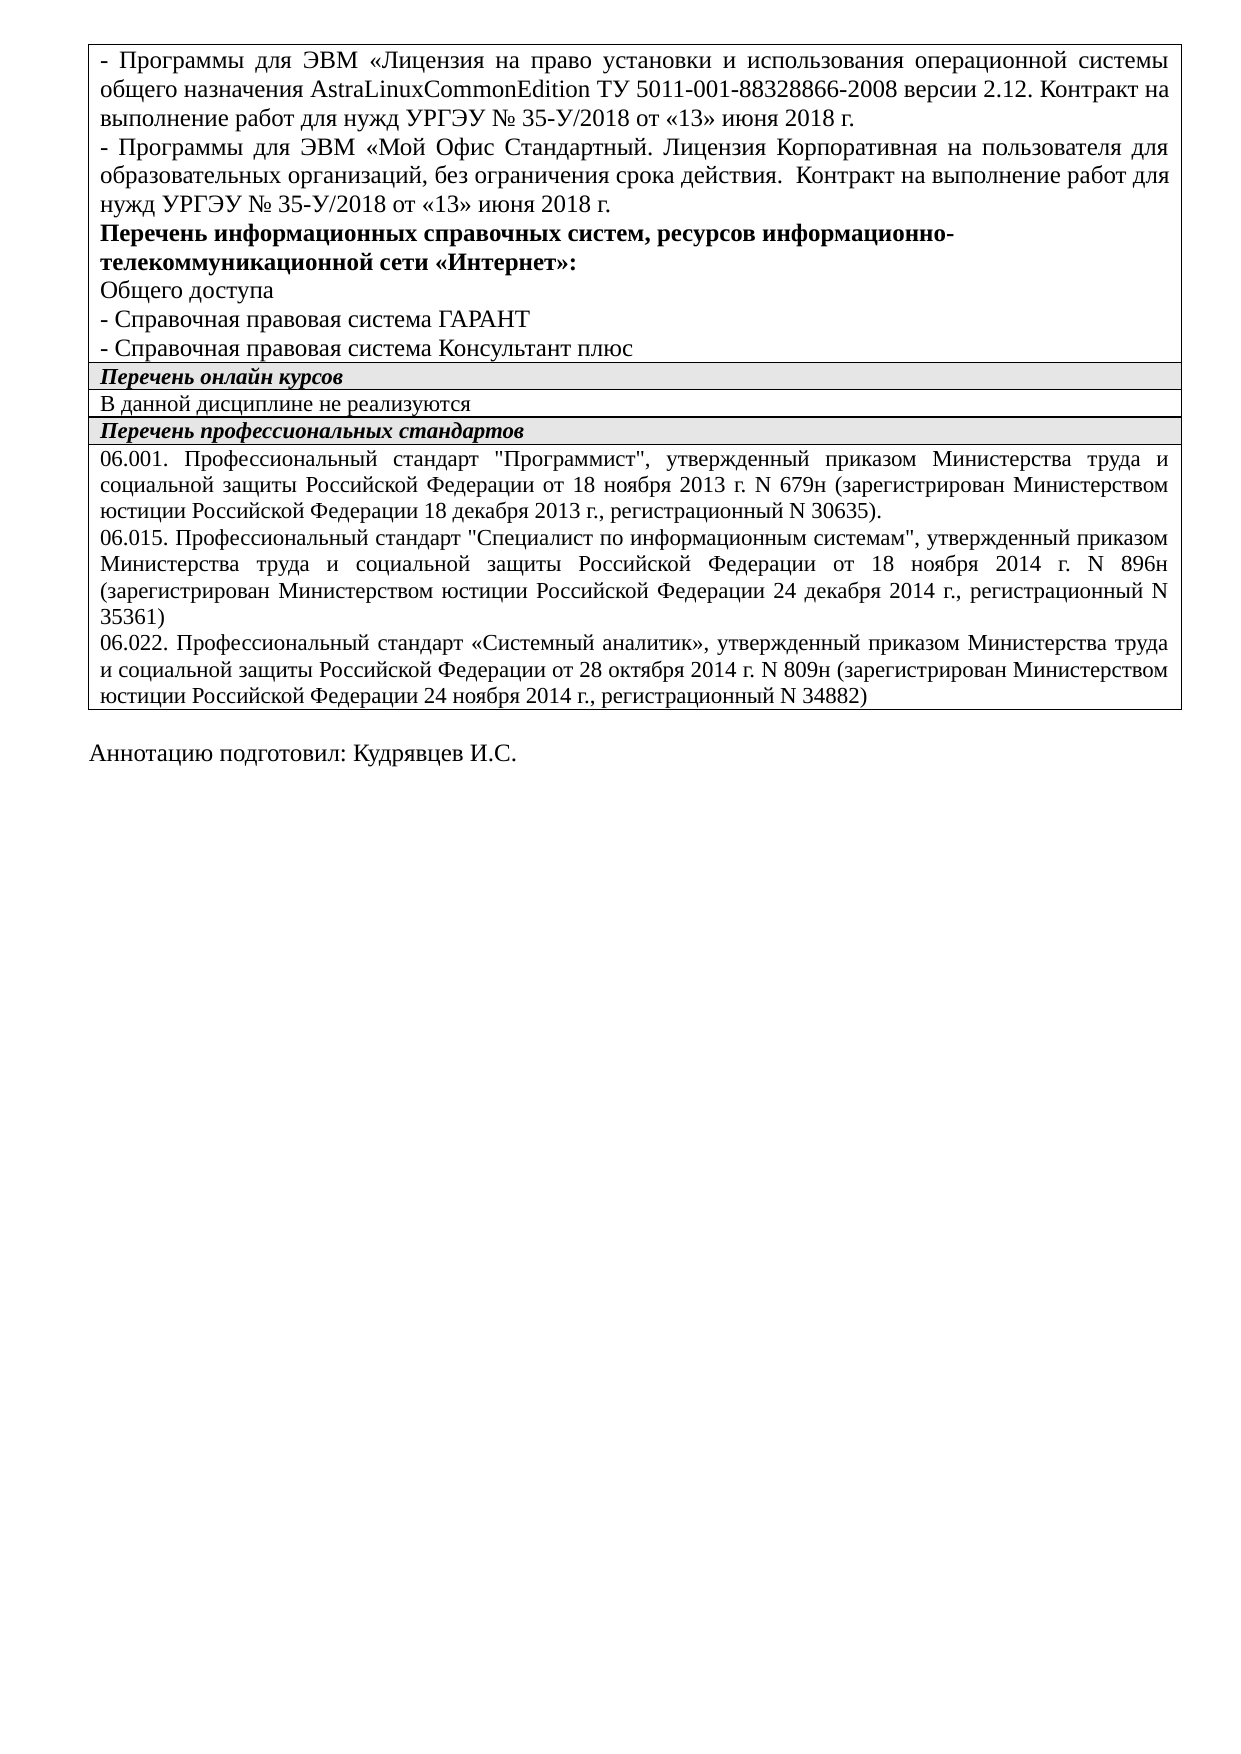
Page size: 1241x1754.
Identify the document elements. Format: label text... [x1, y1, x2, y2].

table_cell Перечень профессиональных стандартов [89, 418, 1181, 444]
table_cell Перечень онлайн курсов [89, 363, 1181, 389]
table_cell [89, 45, 1181, 362]
table_cell В данной дисциплине не реализуются [89, 390, 1181, 416]
table_cell 06.001. Профессиональный стандарт "Программист", утвержденный приказом Министерства труда и социальной защиты Российской Федерации от 18 ноября 2013 г. N 679н (зарегистрирован Министерством юстиции Российской Федерации 18 декабря 2013 г., регистрационный N 30635). 06.015. Профессиональный стандарт "Специалист по информационным системам", утвержденный приказом Министерства труда и социальной защиты Российской Федерации от 18 ноября 2014 г. N 896н (зарегистрирован Министерством юстиции Российской Федерации 24 декабря 2014 г., регистрационный N 35361) 06.022. Профессиональный стандарт «Системный аналитик», утвержденный приказом Министерства труда и социальной защиты Российской Федерации от 28 октября 2014 г. N 809н (зарегистрирован Министерством юстиции Российской Федерации 24 ноября 2014 г., регистрационный N 34882) [89, 445, 1181, 708]
text Аннотацию подготовил: Кудрявцев И.С. [88, 738, 1181, 767]
